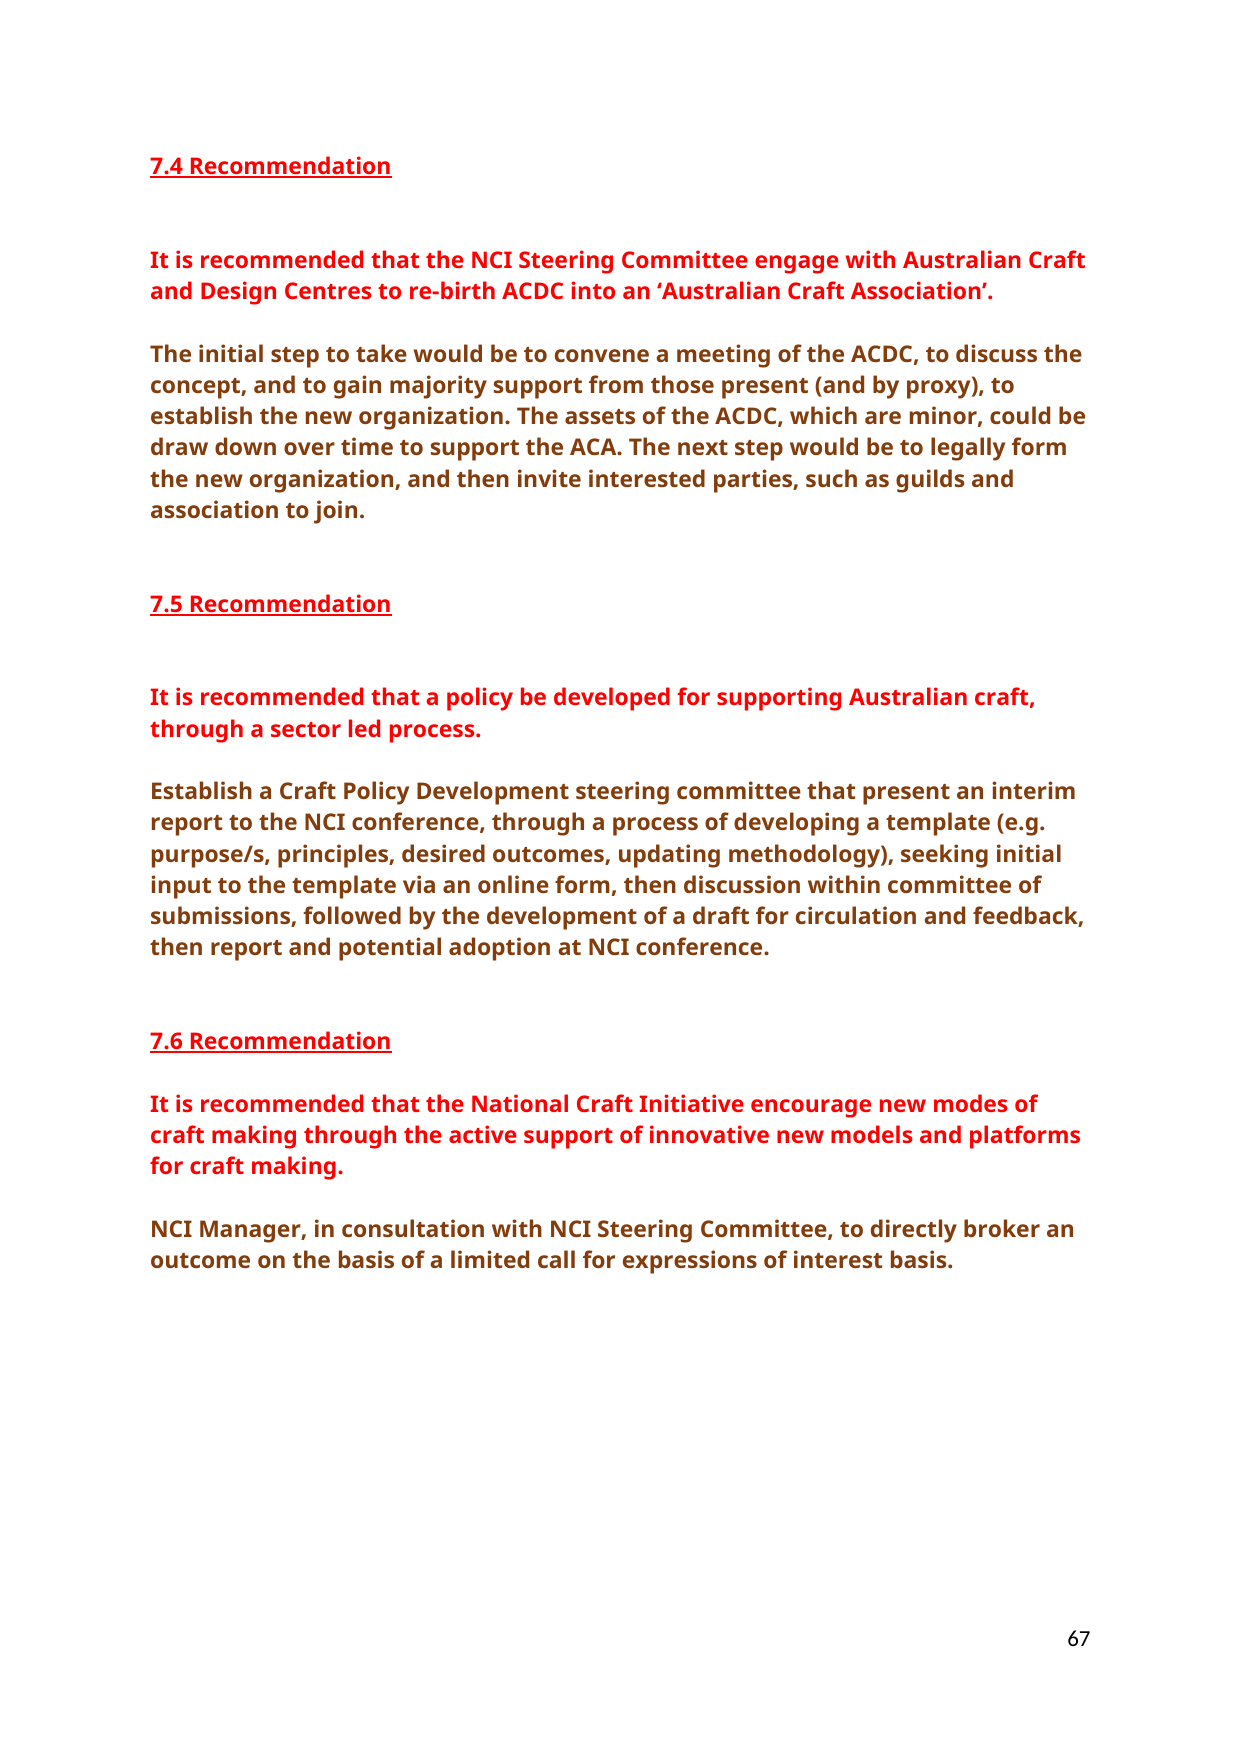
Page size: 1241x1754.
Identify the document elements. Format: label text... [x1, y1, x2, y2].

text It is recommended that a policy be developed for supporting Australian craft, through a sector led process. [150, 681, 1090, 744]
text Establish a Craft Policy Development steering committee that present an interim report to the NCI conference, through a process of developing a template (e.g. purpose/s, principles, desired outcomes, updating methodology), seeking initial input to the template via an online form, then discussion within committee of submissions, followed by the development of a draft for circulation and feedback, then report and potential adoption at NCI conference. [150, 775, 1090, 962]
text NCI Manager, in consultation with NCI Steering Committee, to directly broker an outcome on the basis of a limited call for expressions of interest basis. [150, 1212, 1090, 1275]
text The initial step to take would be to convene a meeting of the ACDC, to discuss the concept, and to gain majority support from those present (and by proxy), to establish the new organization. The assets of the ACDC, which are minor, could be draw down over time to support the ACA. The next step would be to legally form the new organization, and then invite interested parties, such as guilds and association to join. [150, 337, 1090, 525]
text 7.6 Recommendation [150, 1025, 1090, 1056]
text It is recommended that the NCI Steering Committee engage with Australian Craft and Design Centres to re-birth ACDC into an ‘Australian Craft Association’. [150, 244, 1090, 306]
text 7.5 Recommendation [150, 587, 1090, 619]
text 7.4 Recommendation [150, 150, 1090, 181]
text It is recommended that the National Craft Initiative encourage new modes of craft making through the active support of innovative new models and platforms for craft making. [150, 1087, 1090, 1181]
